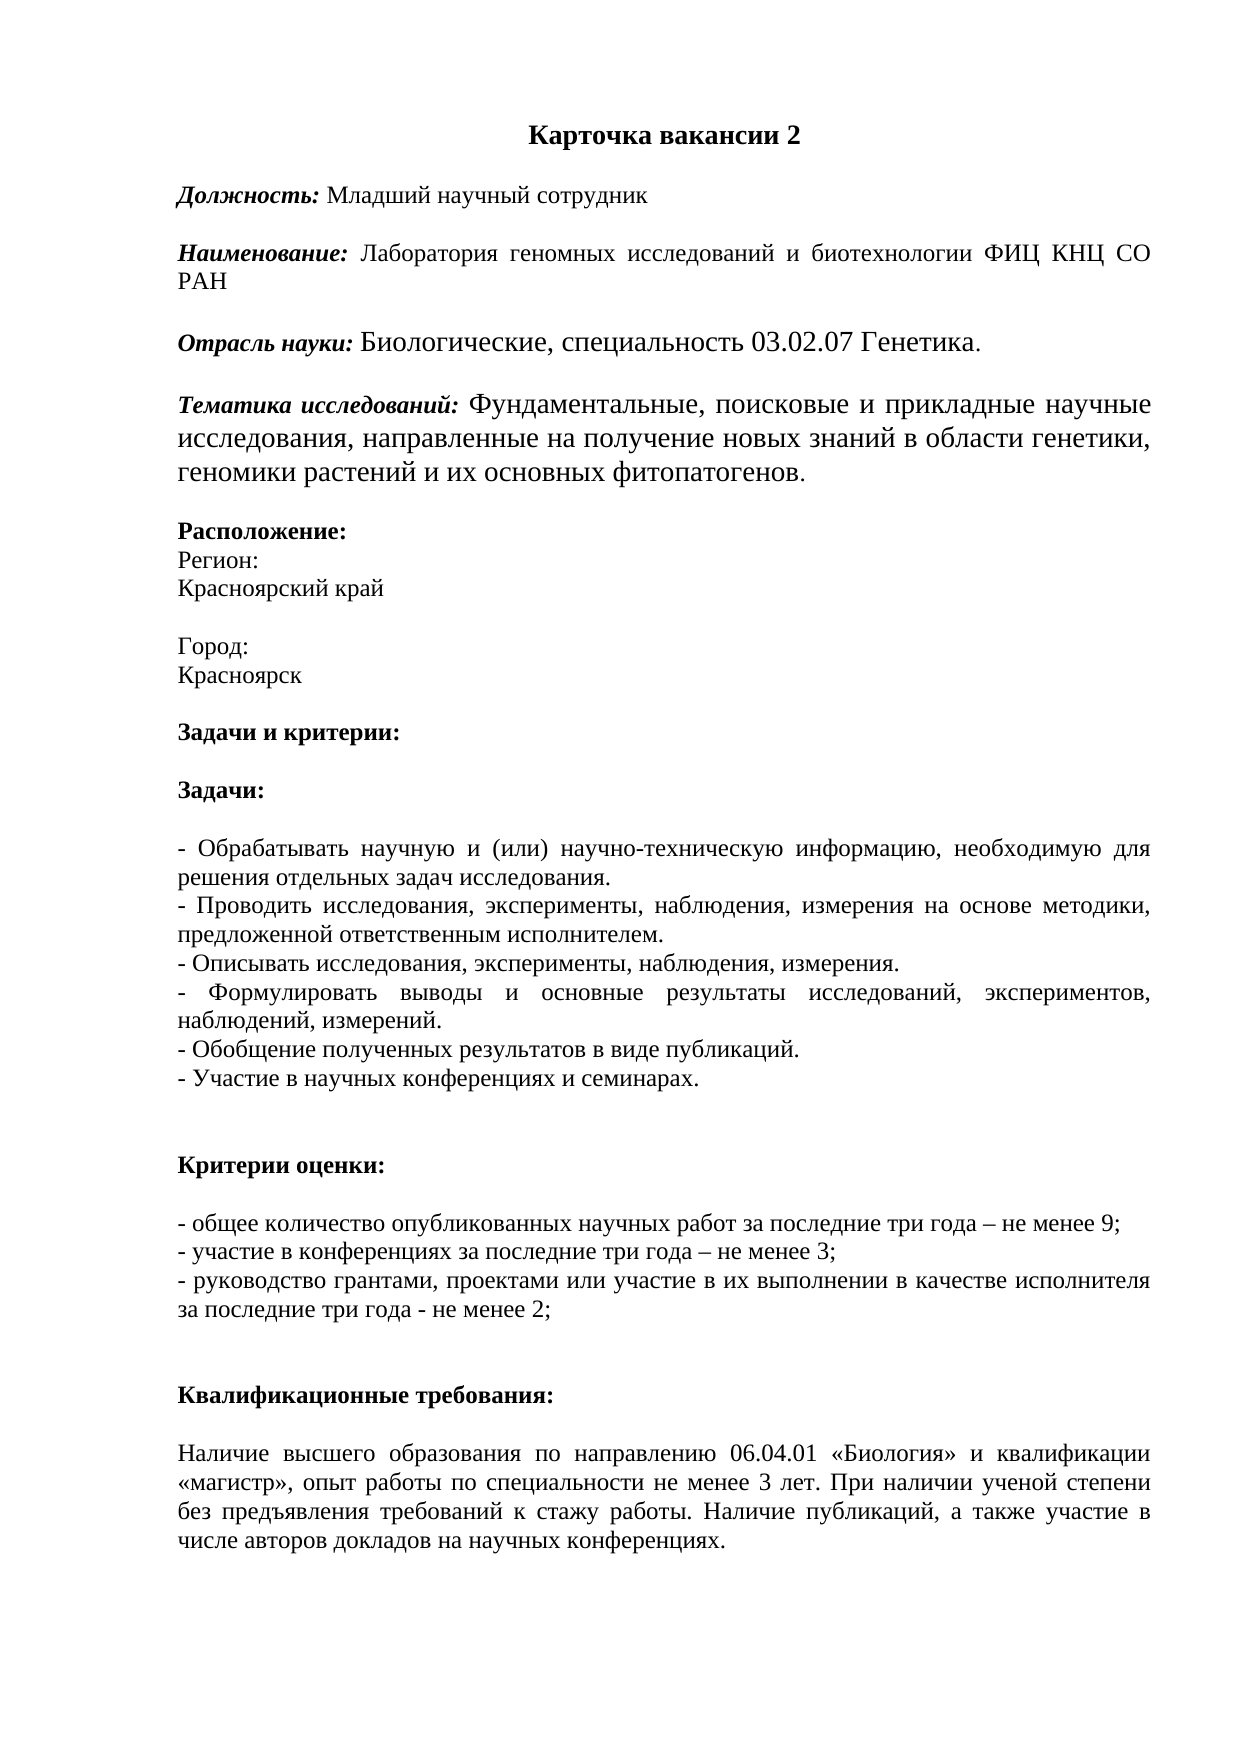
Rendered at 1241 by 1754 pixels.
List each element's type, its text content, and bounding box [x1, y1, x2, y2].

text Красноярский край [177, 573, 1152, 602]
text - Обобщение полученных результатов в виде публикаций. [177, 1034, 1152, 1063]
text Критерии оценки: [177, 1150, 1152, 1178]
text Задачи и критерии: [177, 717, 1152, 746]
text Расположение: [177, 516, 1152, 545]
text Красноярск [177, 660, 1152, 688]
text Задачи: [177, 775, 1152, 804]
text - Описывать исследования, эксперименты, наблюдения, измерения. [177, 948, 1152, 977]
text Регион: [177, 545, 1152, 573]
text - Проводить исследования, эксперименты, наблюдения, измерения на основе методики, предложенной ответственным исполнителем. [177, 891, 1152, 948]
text Тематика исследований: Фундаментальные, поисковые и прикладные научные исследования, направленные на получение новых знаний в области генетики, геномики растений и их основных фитопатогенов. [177, 387, 1152, 487]
text Город: [177, 631, 1152, 660]
text Должность: Младший научный сотрудник [177, 180, 1152, 208]
text Наименование: Лаборатория геномных исследований и биотехнологии ФИЦ КНЦ СО РАН [177, 238, 1152, 295]
text Наличие высшего образования по направлению 06.04.01 «Биология» и квалификации «магистр», опыт работы по специальности не менее 3 лет. При наличии ученой степени без предъявления требований к стажу работы. Наличие публикаций, а также участие в числе авторов докладов на научных конференциях. [177, 1438, 1152, 1553]
subtitle Карточка вакансии 2 [177, 118, 1152, 151]
text - руководство грантами, проектами или участие в их выполнении в качестве исполнителя за последние три года - не менее 2; [177, 1265, 1152, 1323]
text - Участие в научных конференциях и семинарах. [177, 1063, 1152, 1092]
text - участие в конференциях за последние три года – не менее 3; [177, 1236, 1152, 1265]
text Квалификационные требования: [177, 1381, 1152, 1409]
text - Обрабатывать научную и (или) научно-техническую информацию, необходимую для решения отдельных задач исследования. [177, 833, 1152, 891]
text - общее количество опубликованных научных работ за последние три года – не менее 9; [177, 1208, 1152, 1236]
text - Формулировать выводы и основные результаты исследований, экспериментов, наблюдений, измерений. [177, 977, 1152, 1034]
text Отрасль науки: Биологические, специальность 03.02.07 Генетика. [177, 324, 1152, 358]
